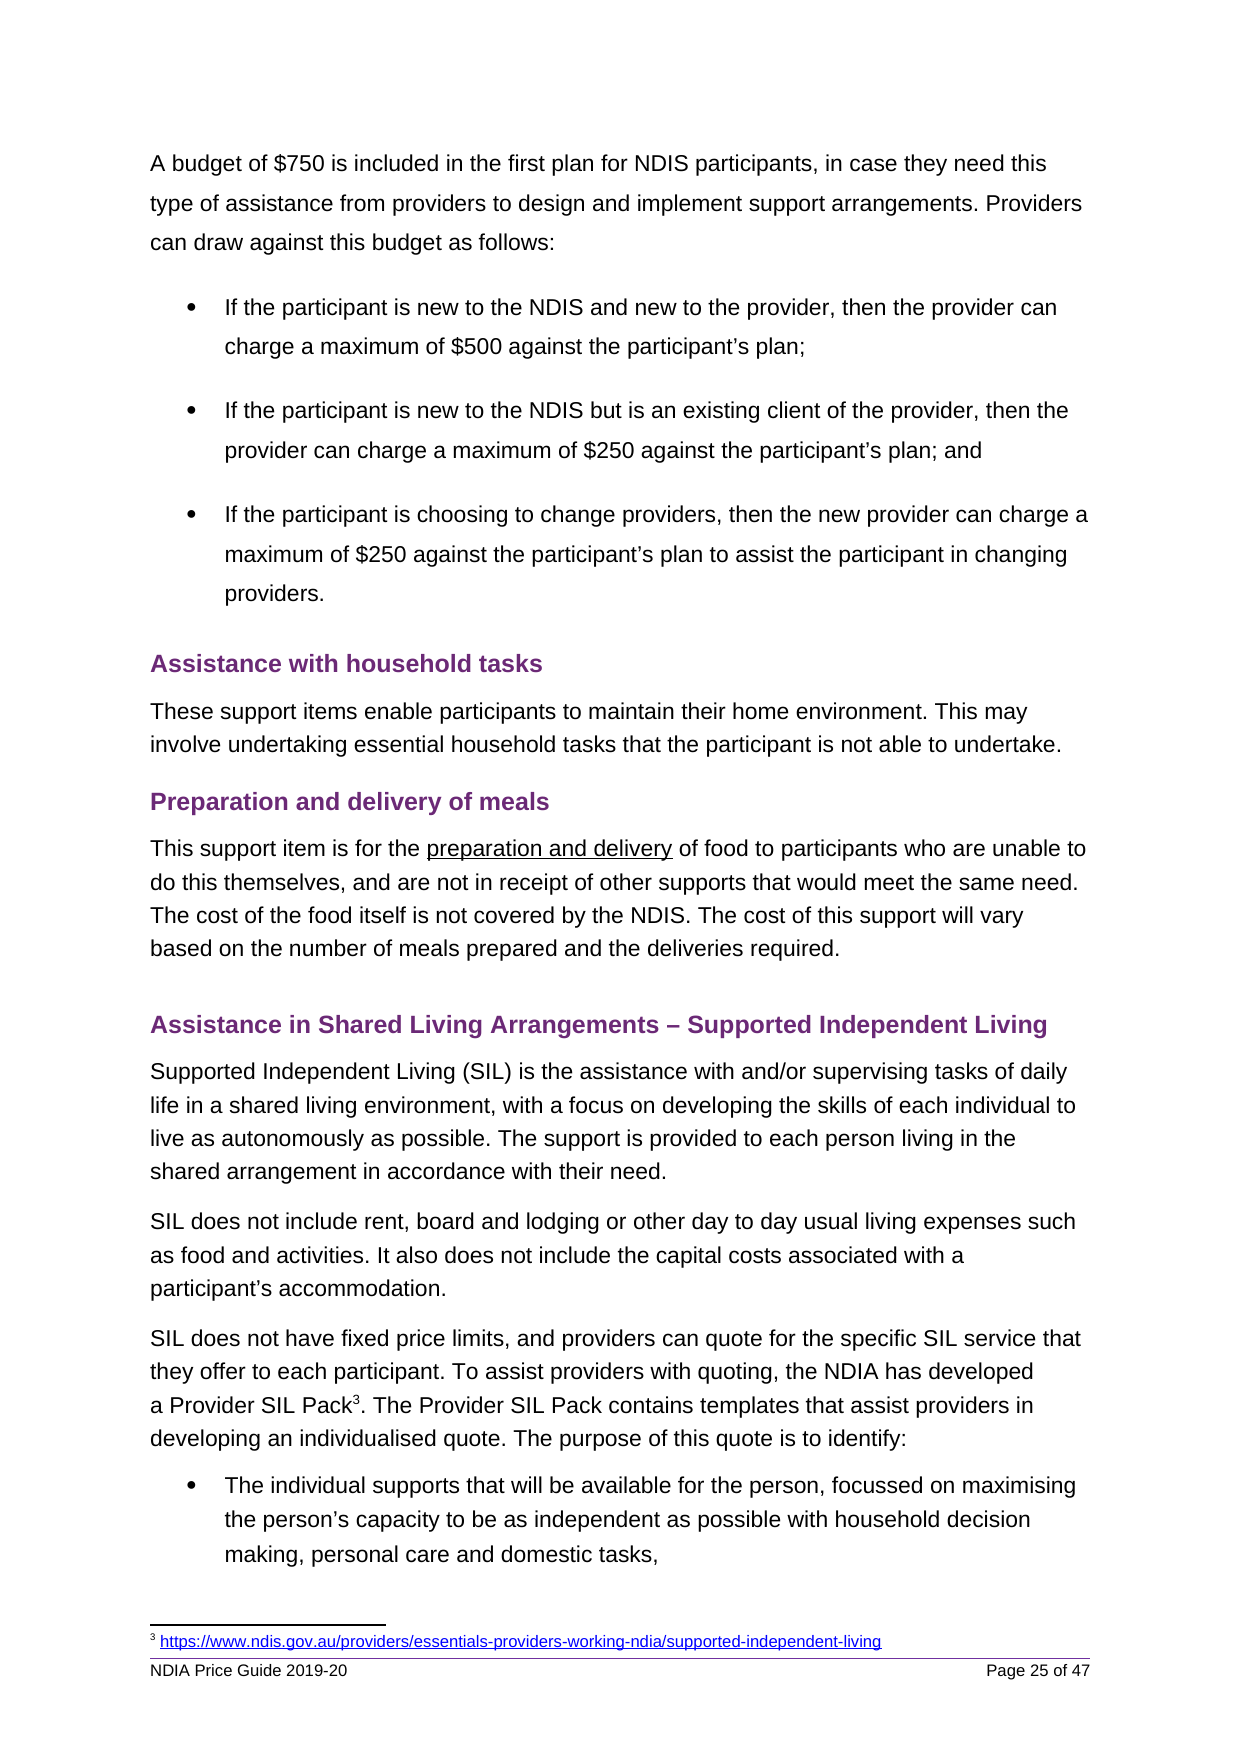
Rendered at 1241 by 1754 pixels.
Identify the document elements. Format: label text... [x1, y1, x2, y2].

text Supported Independent Living (SIL) is the assistance with and/or supervising tasks of daily life in a shared living environment, with a focus on developing the skills of each individual to live as autonomously as possible. The support is provided to each person living in the shared arrangement in accordance with their need. [150, 1051, 1090, 1185]
list If the participant is new to the NDIS and new to the provider, then the provider can charge a maximum of $500 against the participant’s plan; [187, 293, 1090, 359]
subtitle Assistance in Shared Living Arrangements – Supported Independent Living [150, 1006, 1090, 1039]
text A budget of $750 is included in the first plan for NDIS participants, in case they need this type of assistance from providers to design and implement support arrangements. Providers can draw against this budget as follows: [150, 150, 1090, 255]
subtitle Assistance with household tasks [150, 645, 1090, 678]
list The individual supports that will be available for the person, focussed on maximising the person’s capacity to be as independent as possible with household decision making, personal care and domestic tasks, [187, 1464, 1090, 1567]
subtitle Preparation and delivery of meals [150, 782, 1090, 816]
list If the participant is choosing to change providers, then the new provider can charge a maximum of $250 against the participant’s plan to assist the participant in changing providers. [187, 501, 1090, 607]
text This support item is for the preparation and delivery of food to participants who are unable to do this themselves, and are not in receipt of other supports that would meet the same need. The cost of the food itself is not covered by the NDIS. The cost of this support will vary based on the number of meals prepared and the deliveries required. [150, 828, 1090, 961]
text SIL does not have fixed price limits, and providers can quote for the specific SIL service that they offer to each participant. To assist providers with quoting, the NDIA has developed a Provider SIL Pack. The Provider SIL Pack contains templates that assist providers in developing an individualised quote. The purpose of this quote is to identify: [150, 1318, 1090, 1451]
text SIL does not include rent, board and lodging or other day to day usual living expenses such as food and activities. It also does not include the capital costs associated with a participant’s accommodation. [150, 1201, 1090, 1301]
list If the participant is new to the NDIS but is an existing client of the provider, then the provider can charge a maximum of $250 against the participant’s plan; and [187, 397, 1090, 463]
text These support items enable participants to maintain their home environment. This may involve undertaking essential household tasks that the participant is not able to undertake. [150, 691, 1090, 757]
